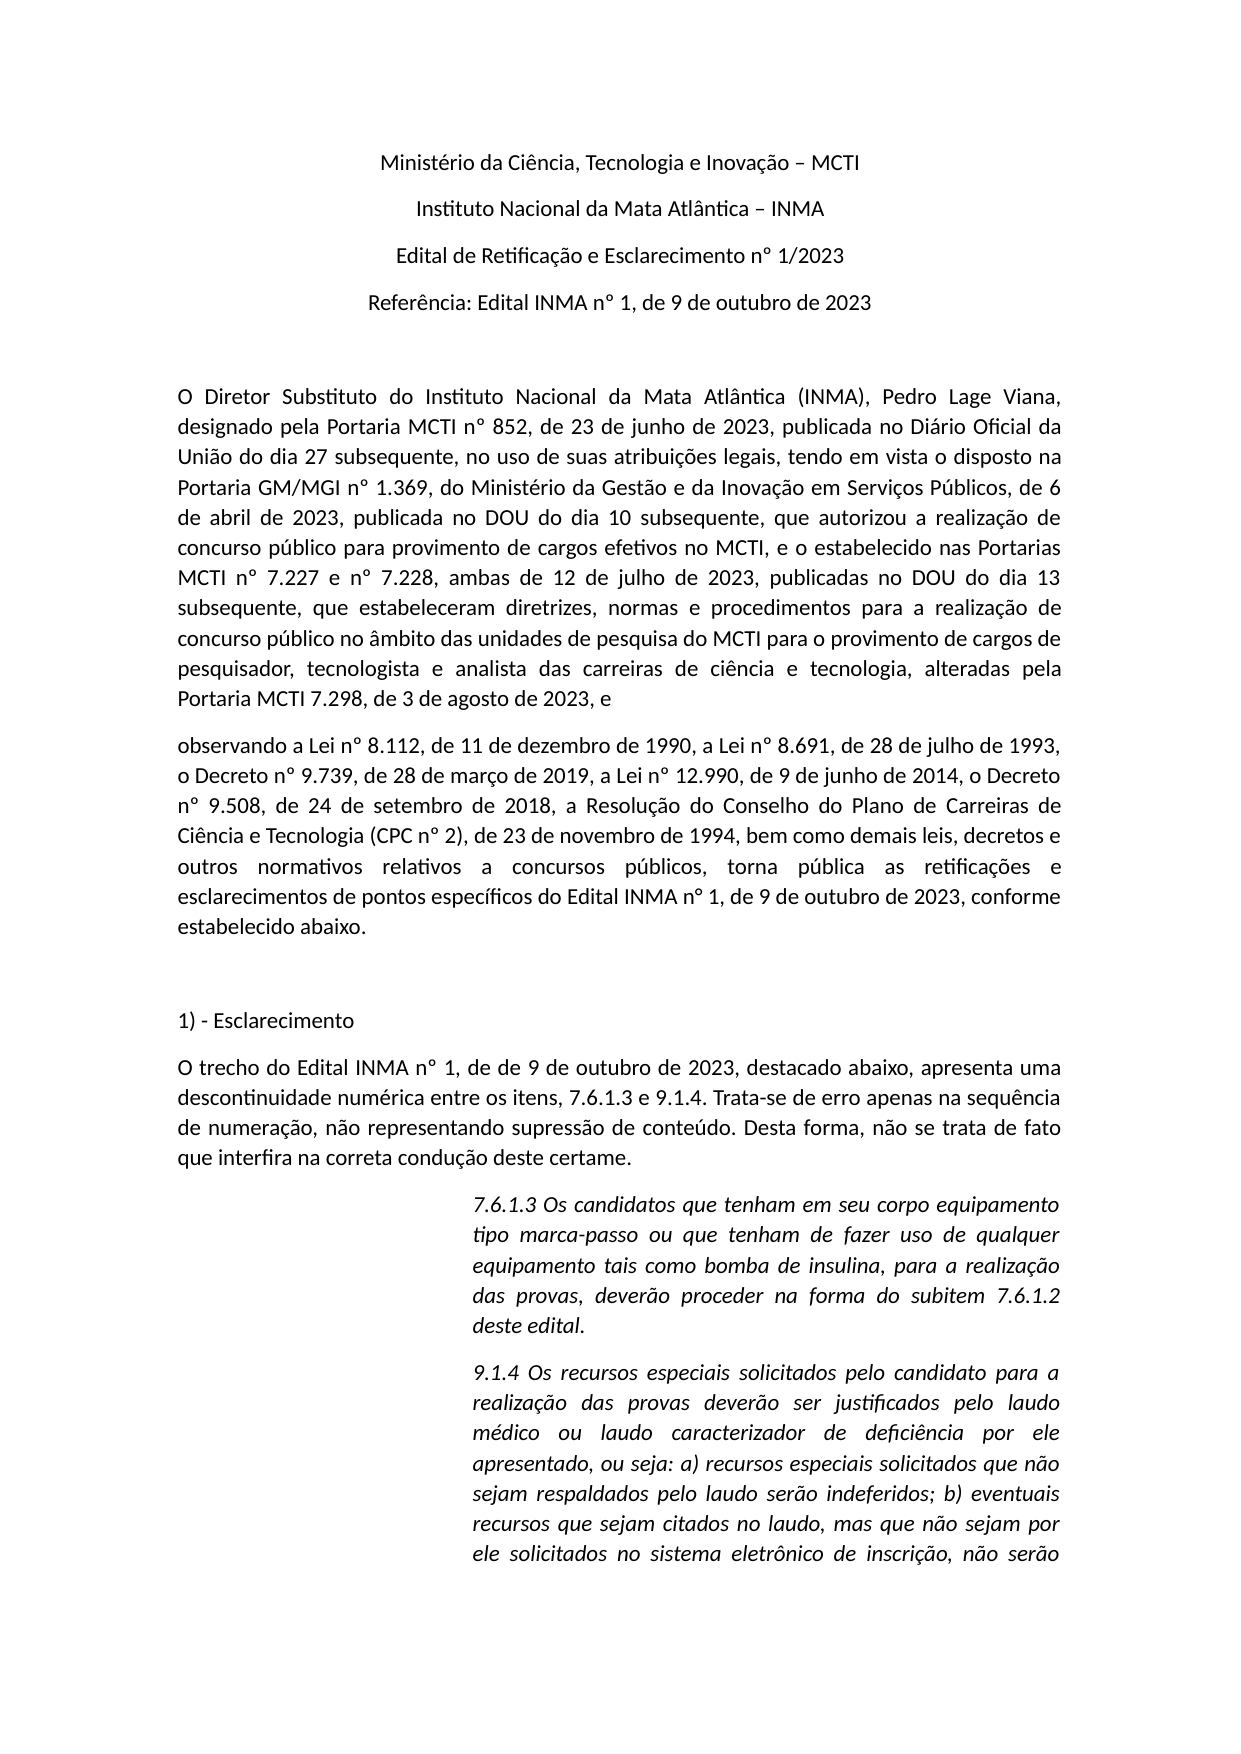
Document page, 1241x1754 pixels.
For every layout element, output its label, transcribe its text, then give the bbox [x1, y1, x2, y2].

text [472, 1358, 1063, 1567]
text O trecho do Edital INMA nº 1, de de 9 de outubro de 2023, destacado abaixo, apresenta uma descontinuidade numérica entre os itens, 7.6.1.3 e 9.1.4. Trata-se de erro apenas na sequência de numeração, não representando supressão de conteúdo. Desta forma, não se trata de fato que interfira na correta condução deste certame. [177, 1053, 1063, 1171]
text Edital de Retificação e Esclarecimento nº 1/2023 [177, 241, 1063, 269]
text O Diretor Substituto do Instituto Nacional da Mata Atlântica (INMA), Pedro Lage Viana, designado pela Portaria MCTI nº 852, de 23 de junho de 2023, publicada no Diário Oficial da União do dia 27 subsequente, no uso de suas atribuições legais, tendo em vista o disposto na Portaria GM/MGI nº 1.369, do Ministério da Gestão e da Inovação em Serviços Públicos, de 6 de abril de 2023, publicada no DOU do dia 10 subsequente, que autorizou a realização de concurso público para provimento de cargos efetivos no MCTI, e o estabelecido nas Portarias MCTI nº 7.227 e nº 7.228, ambas de 12 de julho de 2023, publicadas no DOU do dia 13 subsequente, que estabeleceram diretrizes, normas e procedimentos para a realização de concurso público no âmbito das unidades de pesquisa do MCTI para o provimento de cargos de pesquisador, tecnologista e analista das carreiras de ciência e tecnologia, alteradas pela Portaria MCTI 7.298, de 3 de agosto de 2023, e [177, 382, 1063, 712]
text observando a Lei nº 8.112, de 11 de dezembro de 1990, a Lei nº 8.691, de 28 de julho de 1993, o Decreto nº 9.739, de 28 de março de 2019, a Lei nº 12.990, de 9 de junho de 2014, o Decreto nº 9.508, de 24 de setembro de 2018, a Resolução do Conselho do Plano de Carreiras de Ciência e Tecnologia (CPC nº 2), de 23 de novembro de 1994, bem como demais leis, decretos e outros normativos relativos a concursos públicos, torna pública as retificações e esclarecimentos de pontos específicos do Edital INMA n° 1, de 9 de outubro de 2023, conforme estabelecido abaixo. [177, 731, 1063, 940]
text 1) - Esclarecimento [177, 1006, 1063, 1034]
text Instituto Nacional da Mata Atlântica – INMA [177, 194, 1063, 222]
text Ministério da Ciência, Tecnologia e Inovação – MCTI [177, 148, 1063, 176]
text 7.6.1.3 Os candidatos que tenham em seu corpo equipamento tipo marca-passo ou que tenham de fazer uso de qualquer equipamento tais como bomba de insulina, para a realização das provas, deverão proceder na forma do subitem 7.6.1.2 deste edital. [472, 1190, 1063, 1339]
text Referência: Edital INMA nº 1, de 9 de outubro de 2023 [177, 288, 1063, 316]
